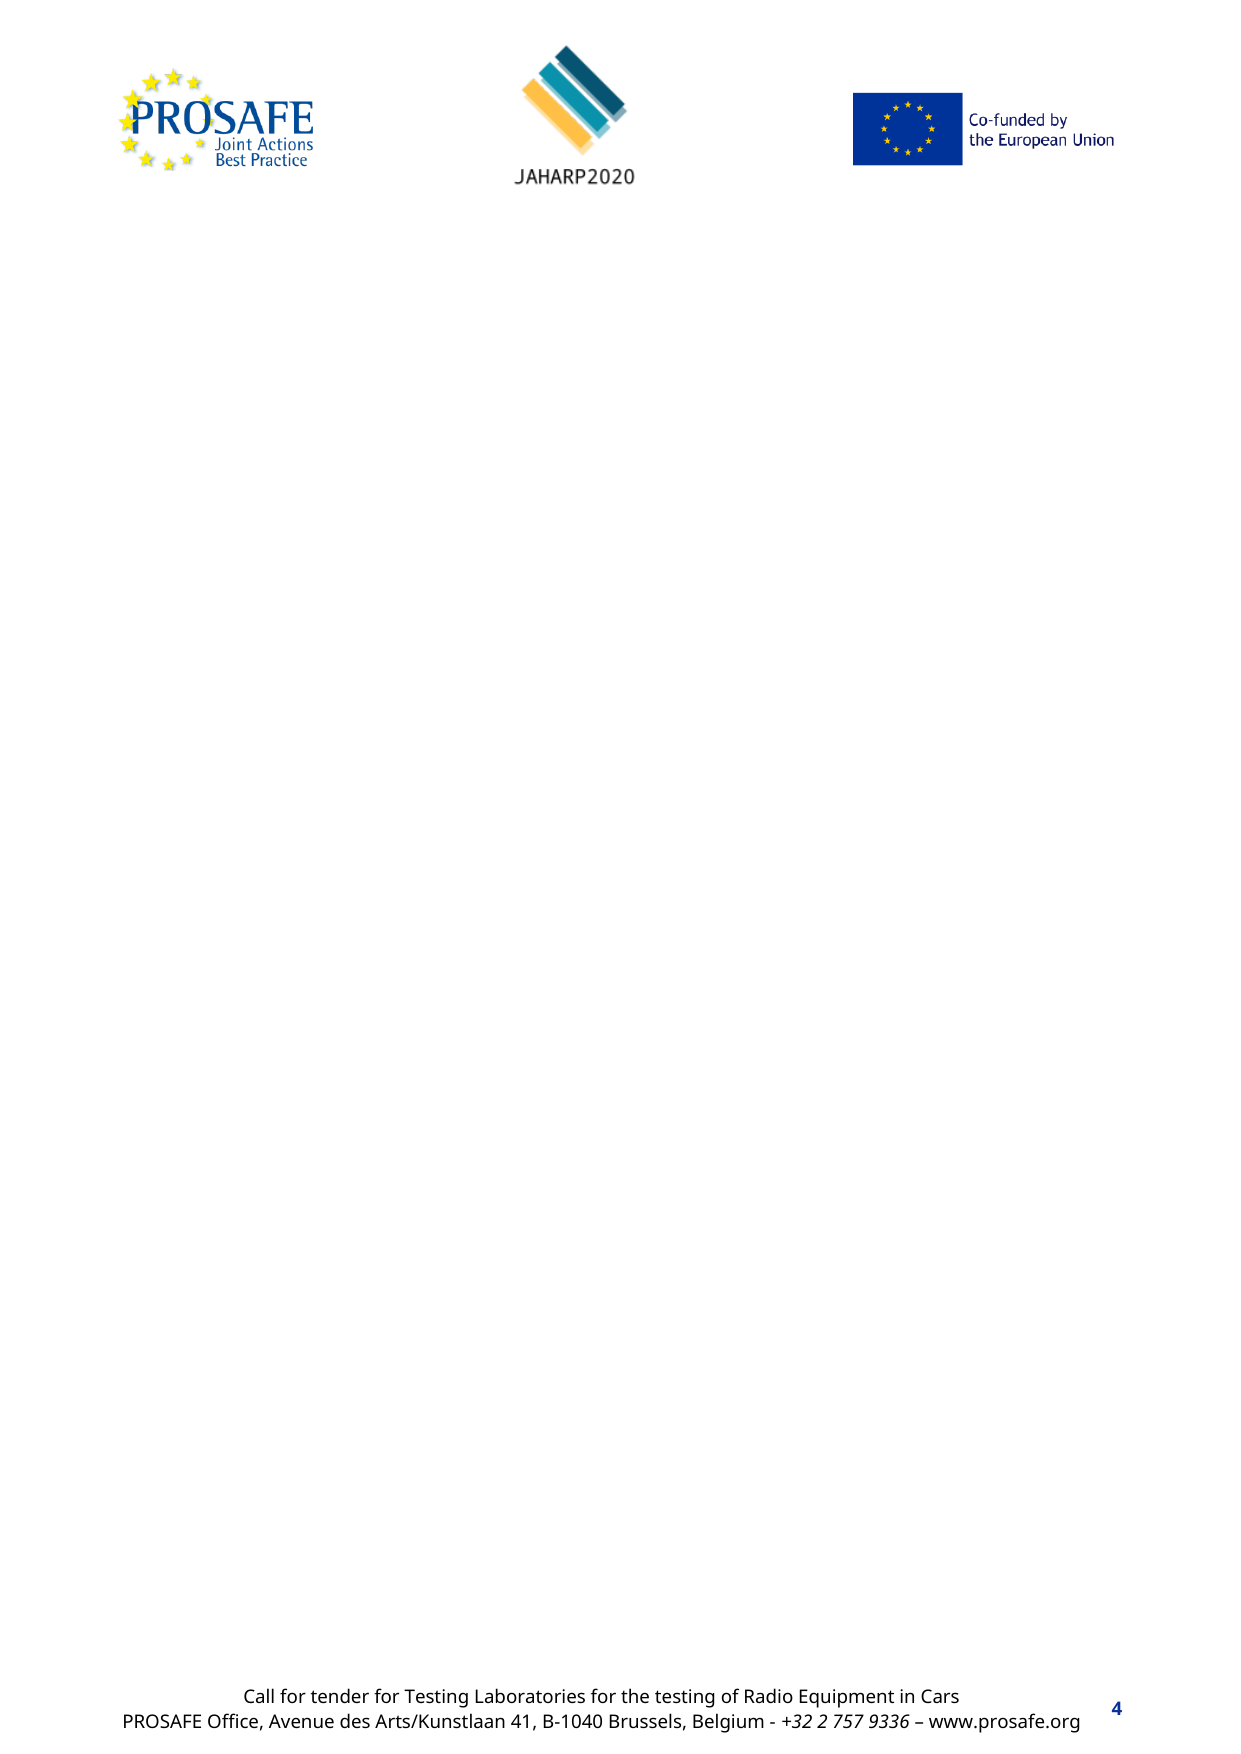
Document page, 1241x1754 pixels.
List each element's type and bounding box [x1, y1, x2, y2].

picture [853, 92, 1122, 166]
picture [116, 67, 314, 171]
picture [473, 17, 676, 220]
